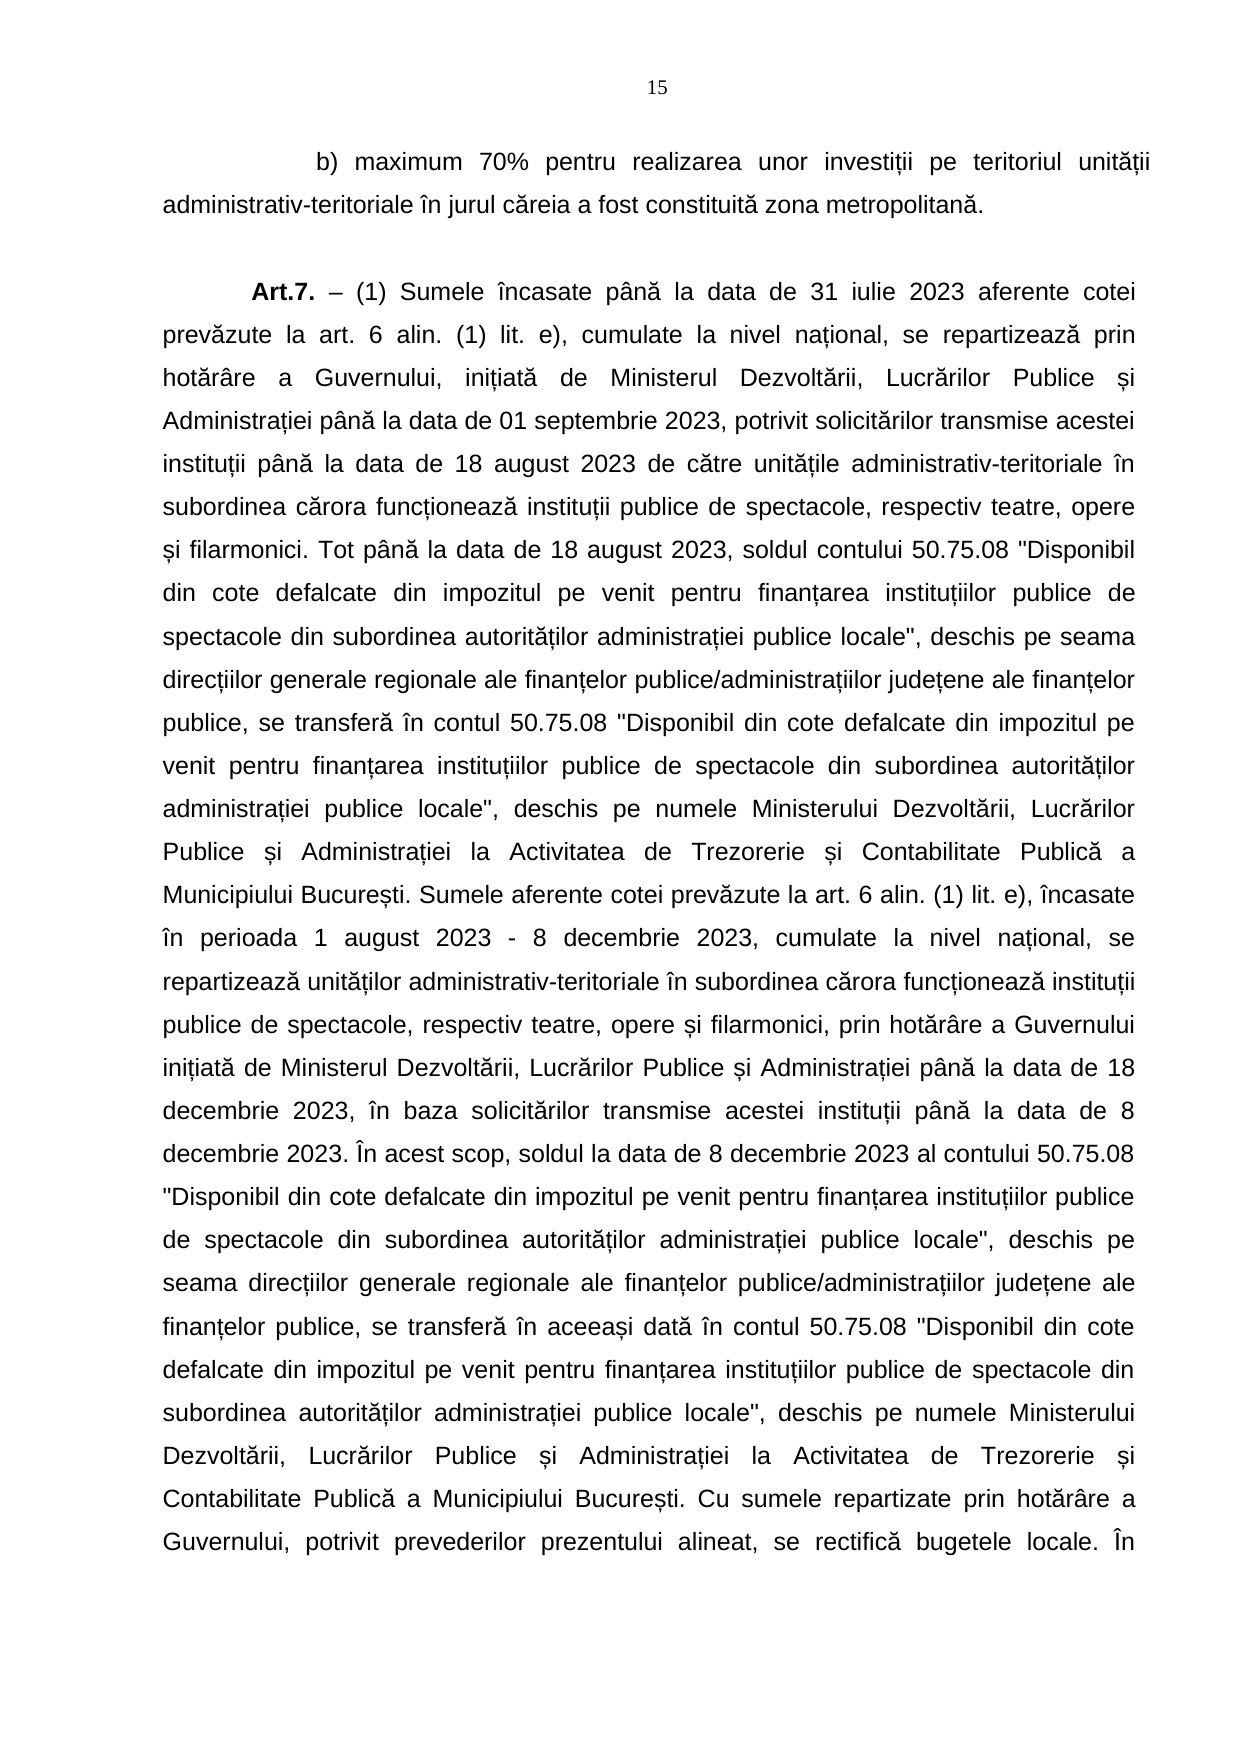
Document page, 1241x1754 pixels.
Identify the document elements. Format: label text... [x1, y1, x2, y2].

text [162, 277, 1137, 1556]
text b) maximum 70% pentru realizarea unor investiții pe teritoriul unității administrativ-teritoriale în jurul căreia a fost constituită zona metropolitană. [162, 147, 1152, 219]
